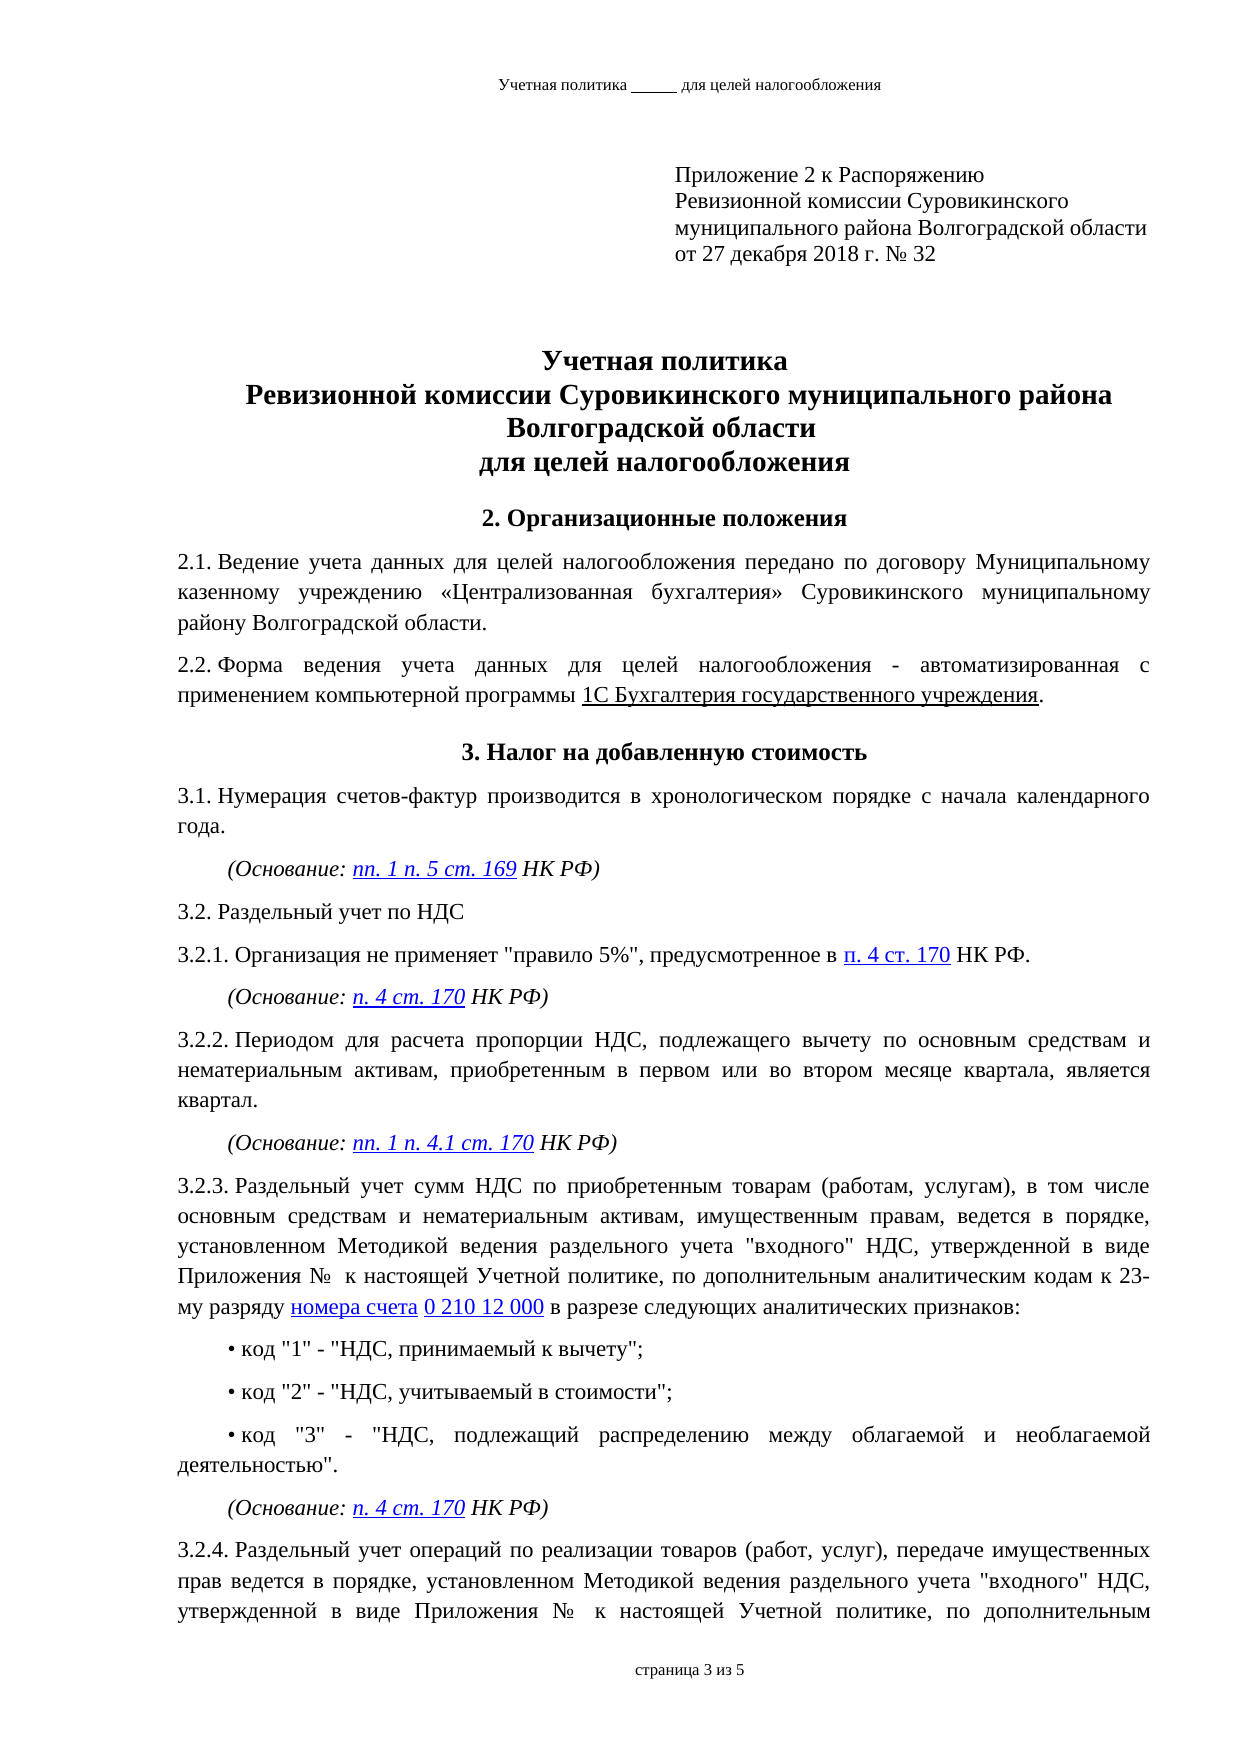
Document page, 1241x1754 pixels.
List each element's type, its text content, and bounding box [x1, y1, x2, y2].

subtitle Организация не применяет "правило 5%", предусмотренное в п. 4 ст. 170 НК РФ. [177, 941, 1152, 967]
text муниципального района Волгоградской области от 27 декабря 2018 г. № 32 [177, 213, 1152, 266]
text • код "3" - "НДС, подлежащий распределению между облагаемой и необлагаемой деятельностью". [177, 1421, 1152, 1477]
text • код "1" - "НДС, принимаемый к вычету"; [177, 1335, 1152, 1362]
text (Основание: пп. 1 п. 4.1 ст. 170 НК РФ) [177, 1129, 1152, 1156]
text (Основание: пп. 1 п. 5 ст. 169 НК РФ) [177, 855, 1152, 882]
subtitle Периодом для расчета пропорции НДС, подлежащего вычету по основным средствам и нематериальным активам, приобретенным в первом или во втором месяце квартала, является квартал. [177, 1026, 1152, 1113]
subtitle Форма ведения учета данных для целей налогообложения - автоматизированная с применением компьютерной программы 1С Бухгалтерия государственного учреждения. [177, 651, 1152, 708]
subtitle Нумерация счетов-фактур производится в хронологическом порядке с начала календарного года. [177, 782, 1152, 839]
text Приложение 2 к Распоряжению Ревизионной комиссии Суровикинского [177, 161, 1152, 213]
text • код "2" - "НДС, учитываемый в стоимости"; [177, 1378, 1152, 1404]
subtitle Раздельный учет сумм НДС по приобретенным товарам (работам, услугам), в том числе основным средствам и нематериальным активам, имущественным правам, ведется в порядке, установленном Методикой ведения раздельного учета "входного" НДС, утвержденной в виде Приложения № 1 к настоящей Учетной политике, по дополнительным аналитическим кодам к 23-му разряду номера счета 0 210 12 000 в разрезе следующих аналитических признаков: [177, 1172, 1152, 1319]
text Учетная политика Ревизионной комиссии Суровикинского муниципального района Волгоградской области для целей налогообложения [177, 343, 1152, 478]
subtitle Ведение учета данных для целей налогообложения передано по договору Муниципальному казенному учреждению «Централизованная бухгалтерия» Суровикинского муниципальному району Волгоградской области. [177, 548, 1152, 635]
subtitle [177, 1536, 1152, 1623]
subtitle Организационные положения [177, 503, 1152, 531]
subtitle Налог на добавленную стоимость [177, 737, 1152, 766]
text (Основание: п. 4 ст. 170 НК РФ) [177, 983, 1152, 1010]
text (Основание: п. 4 ст. 170 НК РФ) [177, 1494, 1152, 1520]
subtitle Раздельный учет по НДС [177, 898, 1152, 924]
